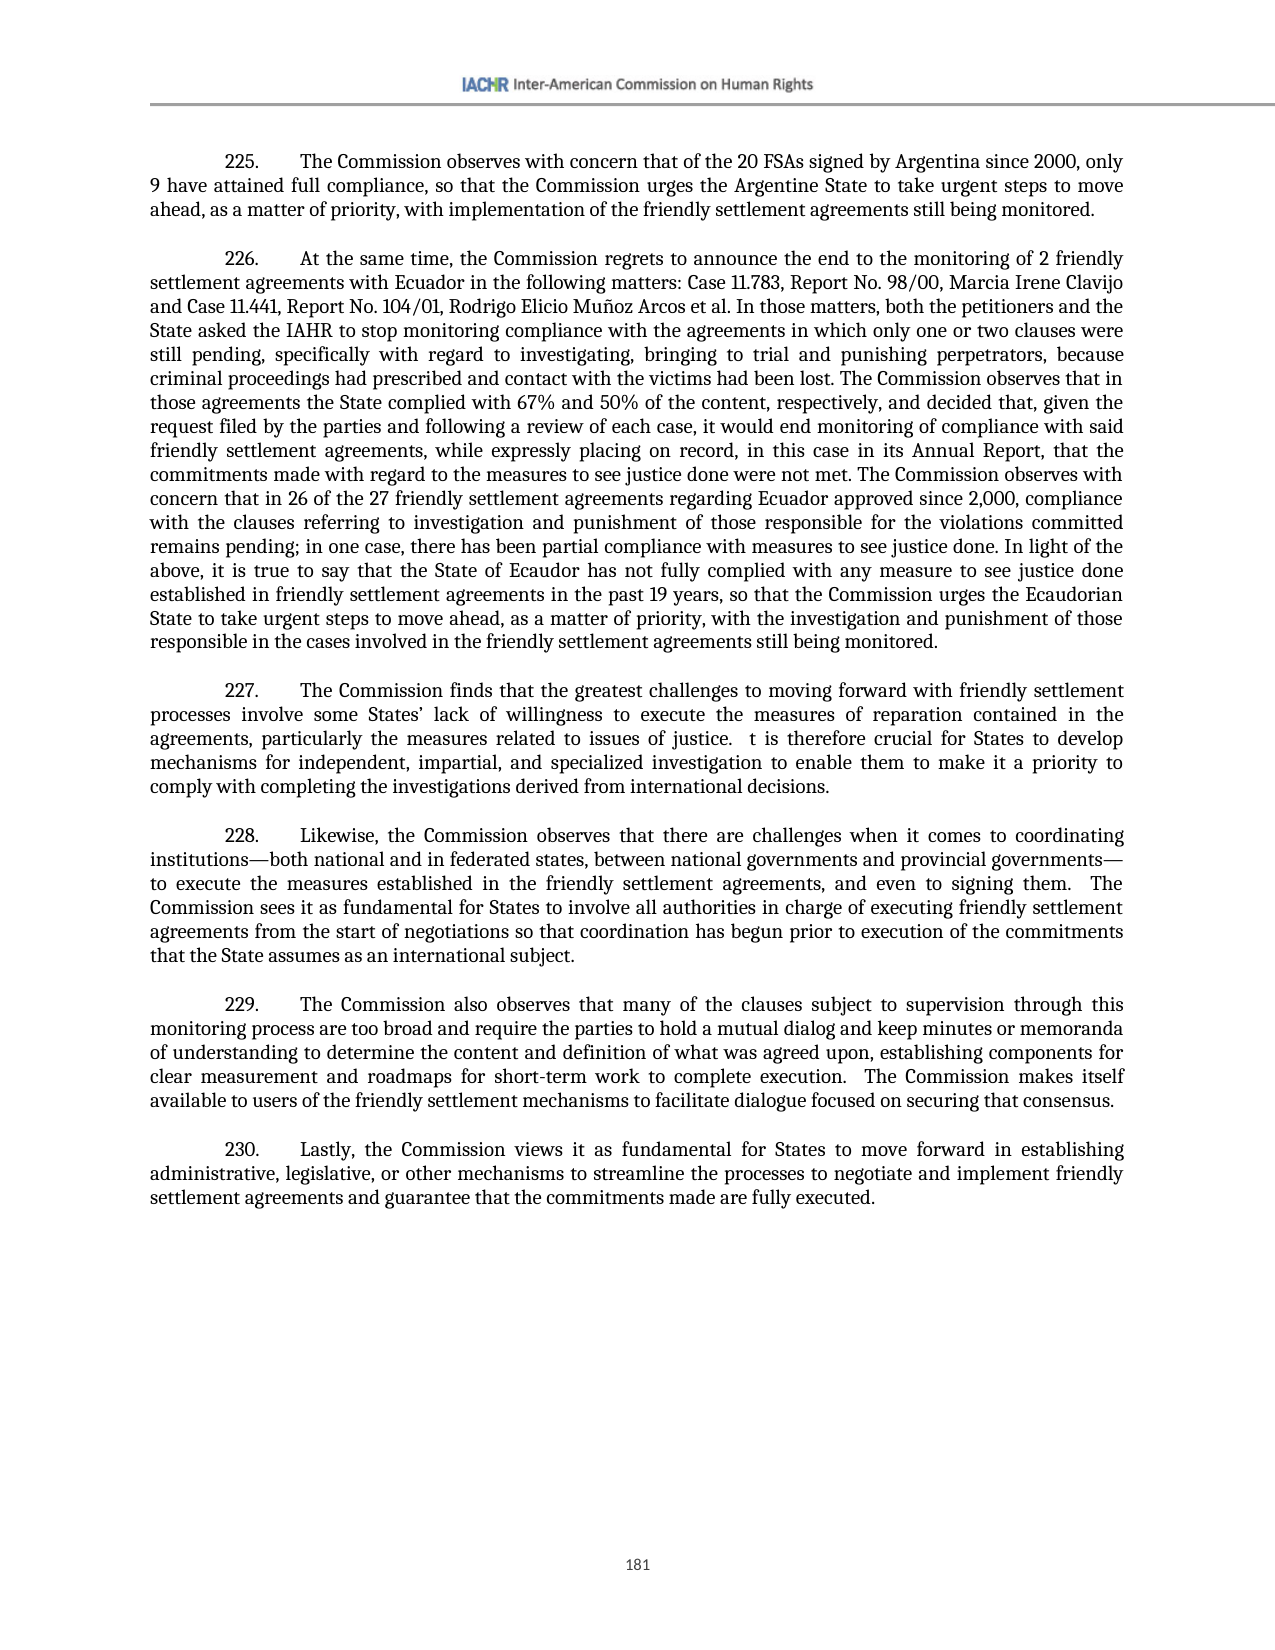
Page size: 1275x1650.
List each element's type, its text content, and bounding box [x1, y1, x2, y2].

list Likewise, the Commission observes that there are challenges when it comes to coordinating institutions—both national and in federated states, between national governments and provincial governments—to execute the measures established in the friendly settlement agreements, and even to signing them. The Commission sees it as fundamental for States to involve all authorities in charge of executing friendly settlement agreements from the start of negotiations so that coordination has begun prior to execution of the commitments that the State assumes as an international subject. [150, 824, 1125, 968]
list At the same time, the Commission regrets to announce the end to the monitoring of 2 friendly settlement agreements with Ecuador in the following matters: Case 11.783, Report No. 98/00, Marcia Irene Clavijo and Case 11.441, Report No. 104/01, Rodrigo Elicio Muñoz Arcos et al. In those matters, both the petitioners and the State asked the IAHR to stop monitoring compliance with the agreements in which only one or two clauses were still pending, specifically with regard to investigating, bringing to trial and punishing perpetrators, because criminal proceedings had prescribed and contact with the victims had been lost. The Commission observes that in those agreements the State complied with 67% and 50% of the content, respectively, and decided that, given the request filed by the parties and following a review of each case, it would end monitoring of compliance with said friendly settlement agreements, while expressly placing on record, in this case in its Annual Report, that the commitments made with regard to the measures to see justice done were not met. The Commission observes with concern that in 26 of the 27 friendly settlement agreements regarding Ecuador approved since 2,000, compliance with the clauses referring to investigation and punishment of those responsible for the violations committed remains pending; in one case, there has been partial compliance with measures to see justice done. In light of the above, it is true to say that the State of Ecaudor has not fully complied with any measure to see justice done established in friendly settlement agreements in the past 19 years, so that the Commission urges the Ecaudorian State to take urgent steps to move ahead, as a matter of priority, with the investigation and punishment of those responsible in the cases involved in the friendly settlement agreements still being monitored. [150, 247, 1125, 654]
list The Commission finds that the greatest challenges to moving forward with friendly settlement processes involve some States’ lack of willingness to execute the measures of reparation contained in the agreements, particularly the measures related to issues of justice. t is therefore crucial for States to develop mechanisms for independent, impartial, and specialized investigation to enable them to make it a priority to comply with completing the investigations derived from international decisions. [150, 679, 1125, 799]
list The Commission observes with concern that of the 20 FSAs signed by Argentina since 2000, only 9 have attained full compliance, so that the Commission urges the Argentine State to take urgent steps to move ahead, as a matter of priority, with implementation of the friendly settlement agreements still being monitored. [150, 150, 1125, 222]
list Lastly, the Commission views it as fundamental for States to move forward in establishing administrative, legislative, or other mechanisms to streamline the processes to negotiate and implement friendly settlement agreements and guarantee that the commitments made are fully executed. [150, 1137, 1125, 1209]
picture [450, 75, 825, 94]
list The Commission also observes that many of the clauses subject to supervision through this monitoring process are too broad and require the parties to hold a mutual dialog and keep minutes or memoranda of understanding to determine the content and definition of what was agreed upon, establishing components for clear measurement and roadmaps for short-term work to complete execution. The Commission makes itself available to users of the friendly settlement mechanisms to facilitate dialogue focused on securing that consensus. [150, 993, 1125, 1112]
